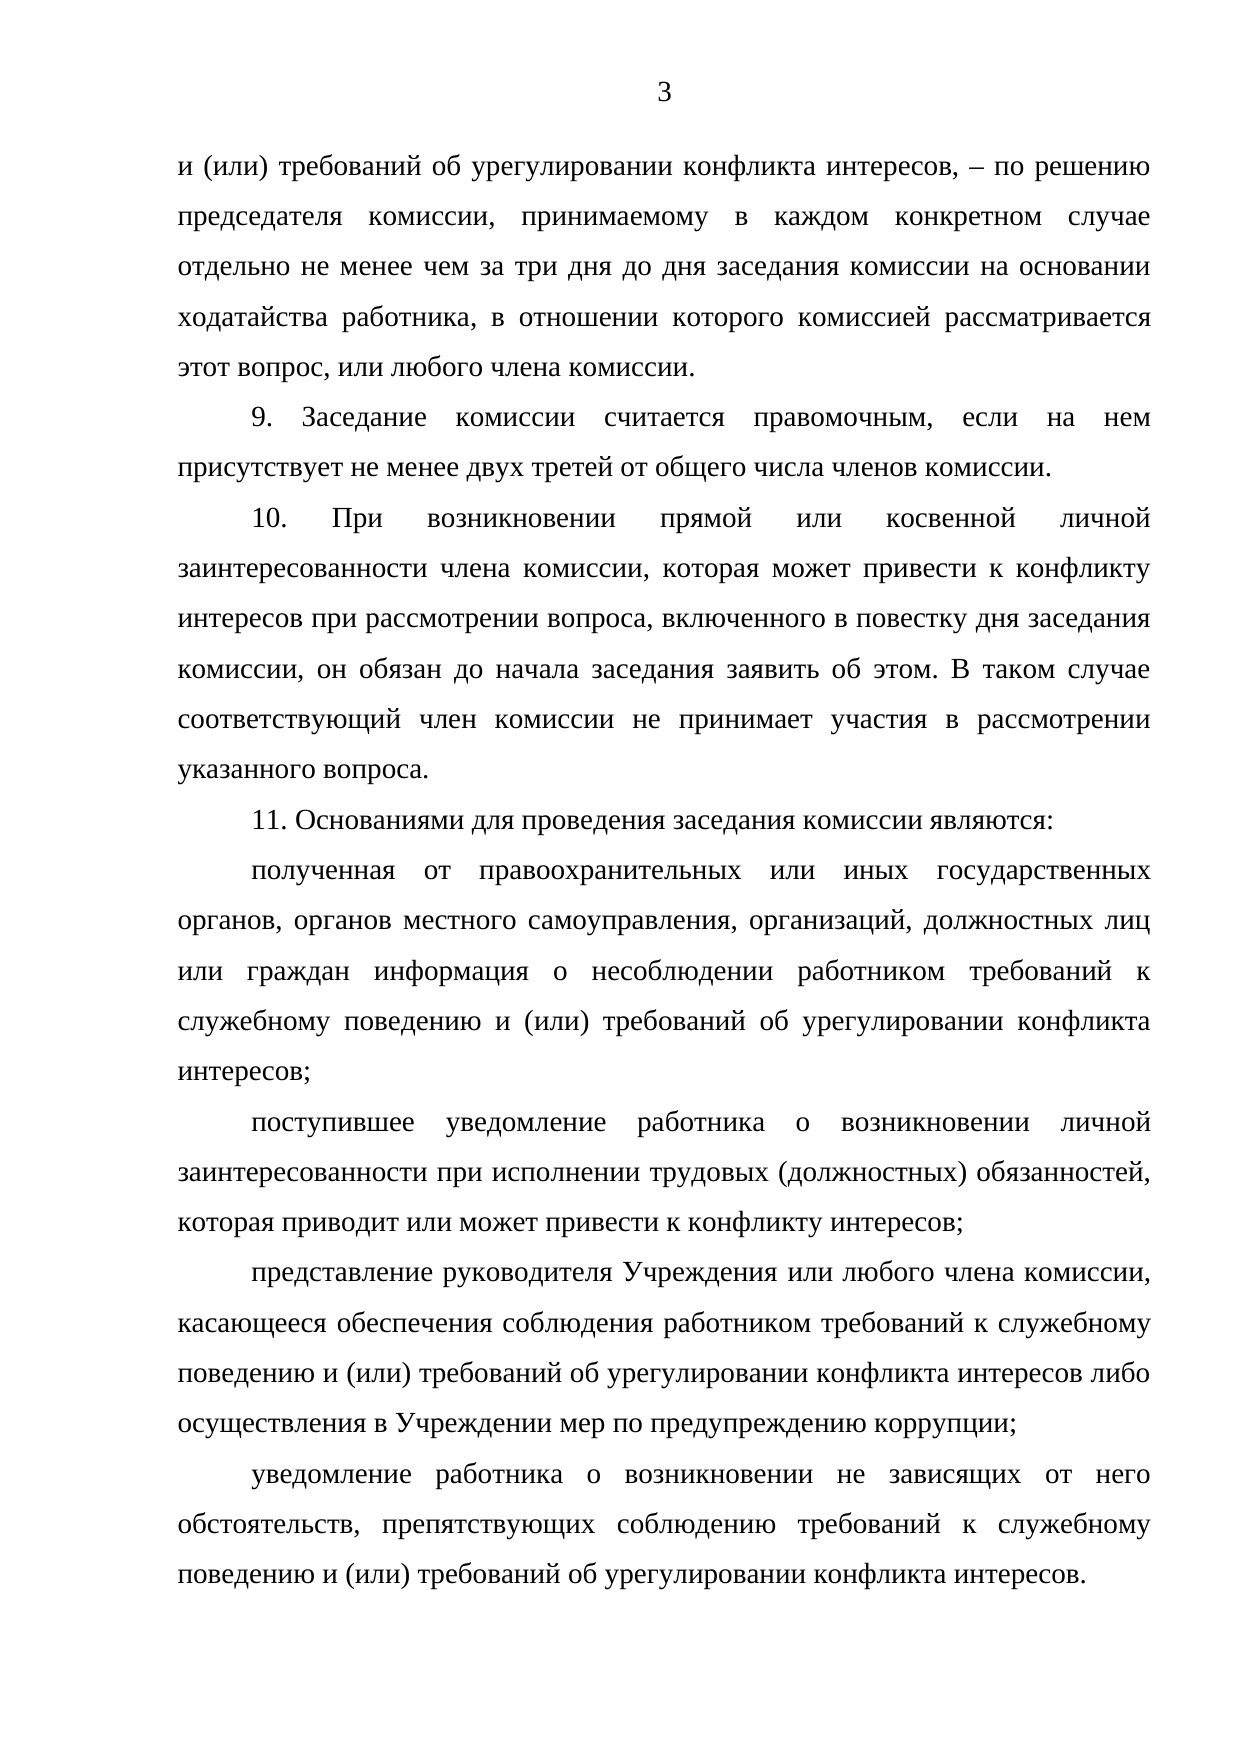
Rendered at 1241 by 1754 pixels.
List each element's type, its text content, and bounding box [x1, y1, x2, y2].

text 9. Заседание комиссии считается правомочным, если на нем присутствует не менее двух третей от общего числа членов комиссии. [177, 399, 1152, 483]
text поступившее уведомление работника о возникновении личной заинтересованности при исполнении трудовых (должностных) обязанностей, которая приводит или может привести к конфликту интересов; [177, 1104, 1152, 1238]
text 11. Основаниями для проведения заседания комиссии являются: [177, 802, 1152, 835]
text представление руководителя Учреждения или любого члена комиссии, касающееся обеспечения соблюдения работником требований к служебному поведению и (или) требований об урегулировании конфликта интересов либо осуществления в Учреждении мер по предупреждению коррупции; [177, 1254, 1152, 1439]
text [177, 148, 1152, 382]
text 10. При возникновении прямой или косвенной личной заинтересованности члена комиссии, которая может привести к конфликту интересов при рассмотрении вопроса, включенного в повестку дня заседания комиссии, он обязан до начала заседания заявить об этом. В таком случае соответствующий член комиссии не принимает участия в рассмотрении указанного вопроса. [177, 500, 1152, 785]
text уведомление работника о возникновении не зависящих от него обстоятельств, препятствующих соблюдению требований к служебному поведению и (или) требований об урегулировании конфликта интересов. [177, 1456, 1152, 1590]
text полученная от правоохранительных или иных государственных органов, органов местного самоуправления, организаций, должностных лиц или граждан информация о несоблюдении работником требований к служебному поведению и (или) требований об урегулировании конфликта интересов; [177, 852, 1152, 1087]
